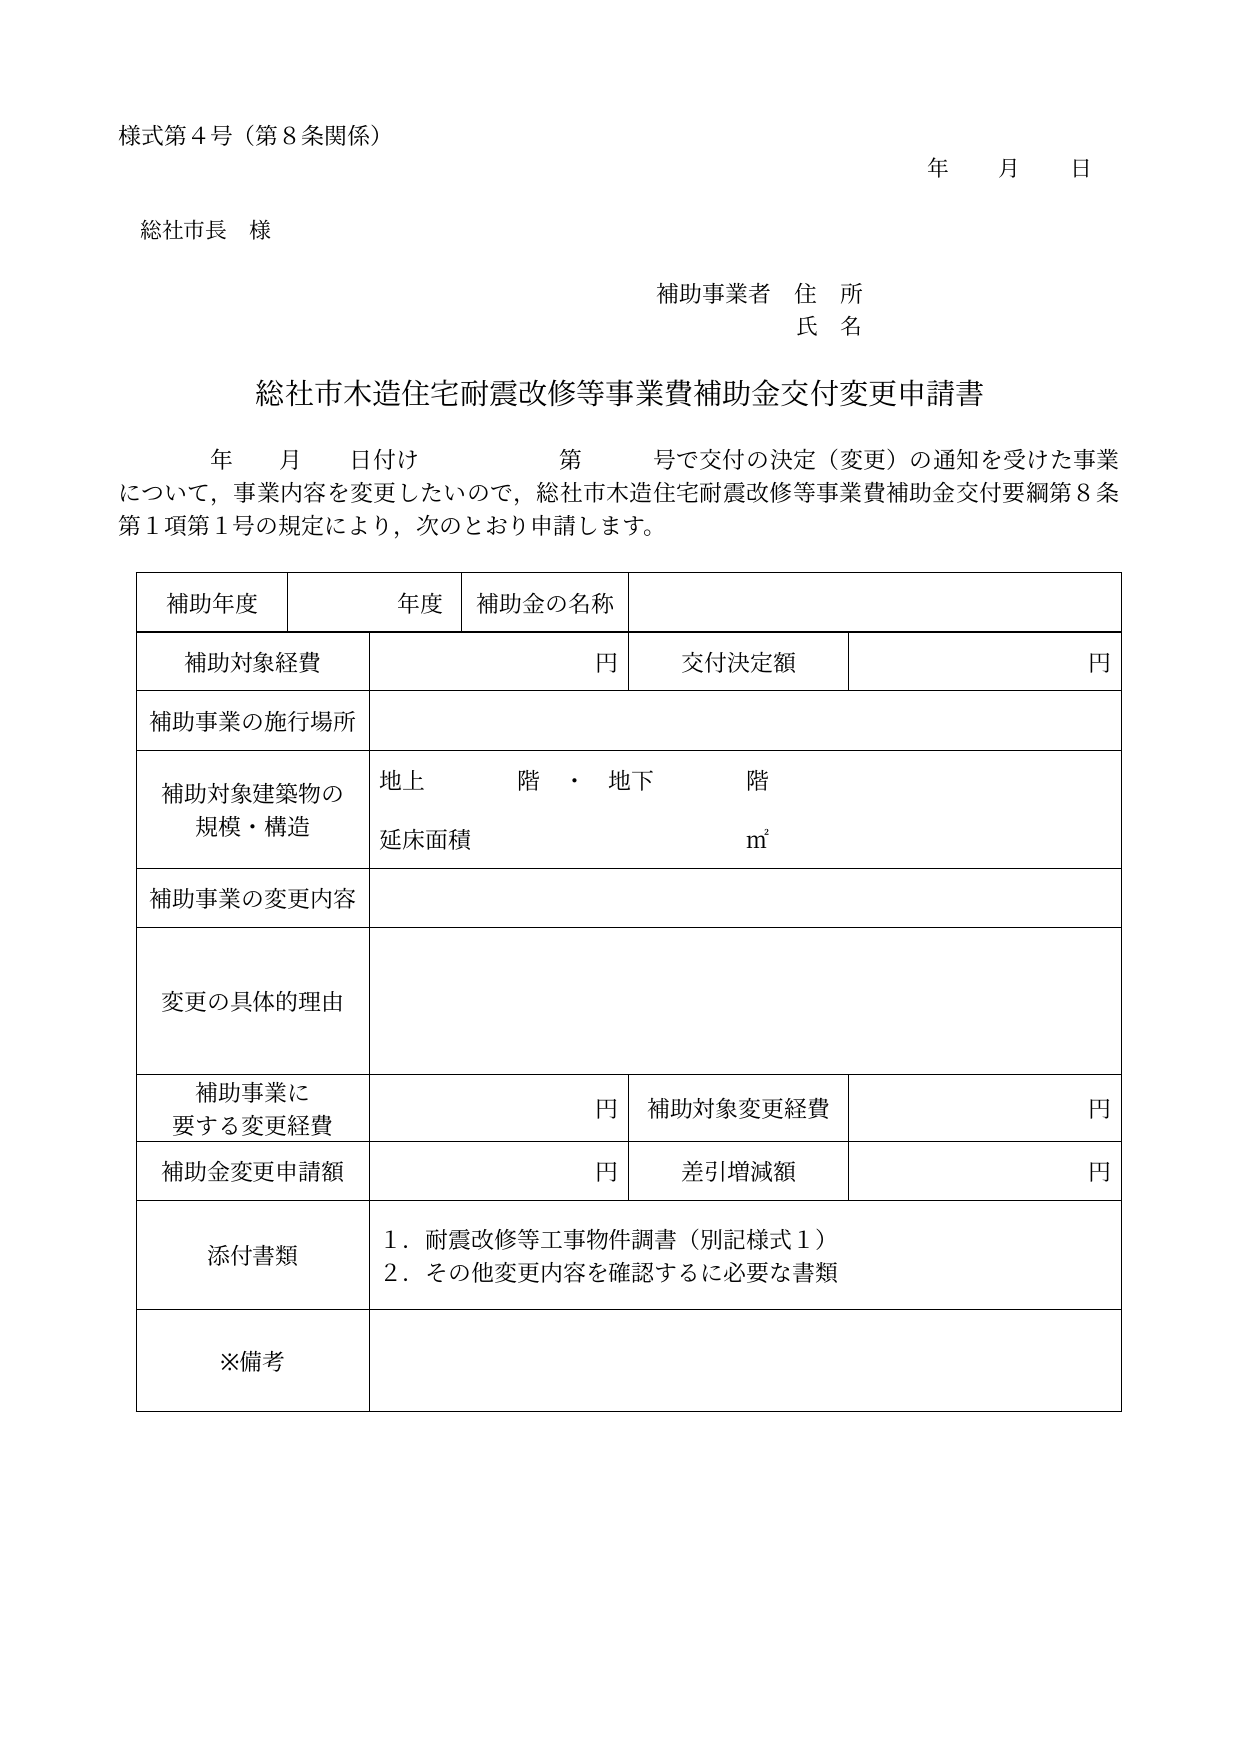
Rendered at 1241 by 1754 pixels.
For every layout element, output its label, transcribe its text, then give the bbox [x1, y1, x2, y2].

table_cell [370, 869, 1121, 927]
table_cell １．耐震改修等工事物件調書（別記様式１） ２．その他変更内容を確認するに必要な書類 [370, 1201, 1121, 1308]
table_cell 延床面積 ㎡ [370, 809, 1121, 868]
table_cell 補助事業の施行場所 [137, 691, 369, 749]
table_header 補助年度 [137, 573, 287, 631]
table_cell ※備考 [137, 1310, 369, 1411]
table_cell 補助対象変更経費 [629, 1075, 848, 1141]
text 補助事業者 住 所 [118, 276, 1122, 309]
table_cell 補助対象経費 [137, 633, 369, 690]
table_cell 円 [849, 633, 1121, 690]
table_cell 円 [370, 1075, 628, 1141]
table_cell 円 [849, 1142, 1121, 1200]
table_cell 円 [370, 1142, 628, 1200]
text 年 月 日付け 第 号で交付の決定（変更）の通知を受けた事業について，事業内容を変更したいので，総社市木造住宅耐震改修等事業費補助金交付要綱第８条第１項第１号の規定により，次のとおり申請します。 [118, 442, 1122, 541]
table_cell 差引増減額 [629, 1142, 848, 1200]
text 総社市長 様 [118, 214, 1122, 245]
table_cell 補助事業の変更内容 [137, 869, 369, 927]
table_header 補助金の名称 [462, 573, 628, 631]
table_cell 変更の具体的理由 [137, 928, 369, 1074]
table_cell [370, 691, 1121, 749]
text 総社市木造住宅耐震改修等事業費補助金交付変更申請書 [118, 371, 1122, 412]
table_cell 補助事業に 要する変更経費 [137, 1075, 369, 1141]
table_cell 交付決定額 [629, 633, 848, 690]
table_cell 地上 階 ・ 地下 階 [370, 751, 1121, 808]
text 様式第４号（第８条関係） [118, 118, 1122, 151]
table_cell [370, 1310, 1121, 1411]
table_cell 円 [849, 1075, 1121, 1141]
text 氏 名 [118, 309, 1122, 341]
table_cell 添付書類 [137, 1201, 369, 1308]
table_cell [370, 928, 1121, 1074]
table_header [629, 573, 1121, 631]
table_cell 補助対象建築物の 規模・構造 [137, 751, 369, 868]
table_cell 円 [370, 633, 628, 690]
table_cell 補助金変更申請額 [137, 1142, 369, 1200]
text 年 月 日 [118, 151, 1122, 182]
table_header 年度 [288, 573, 461, 631]
